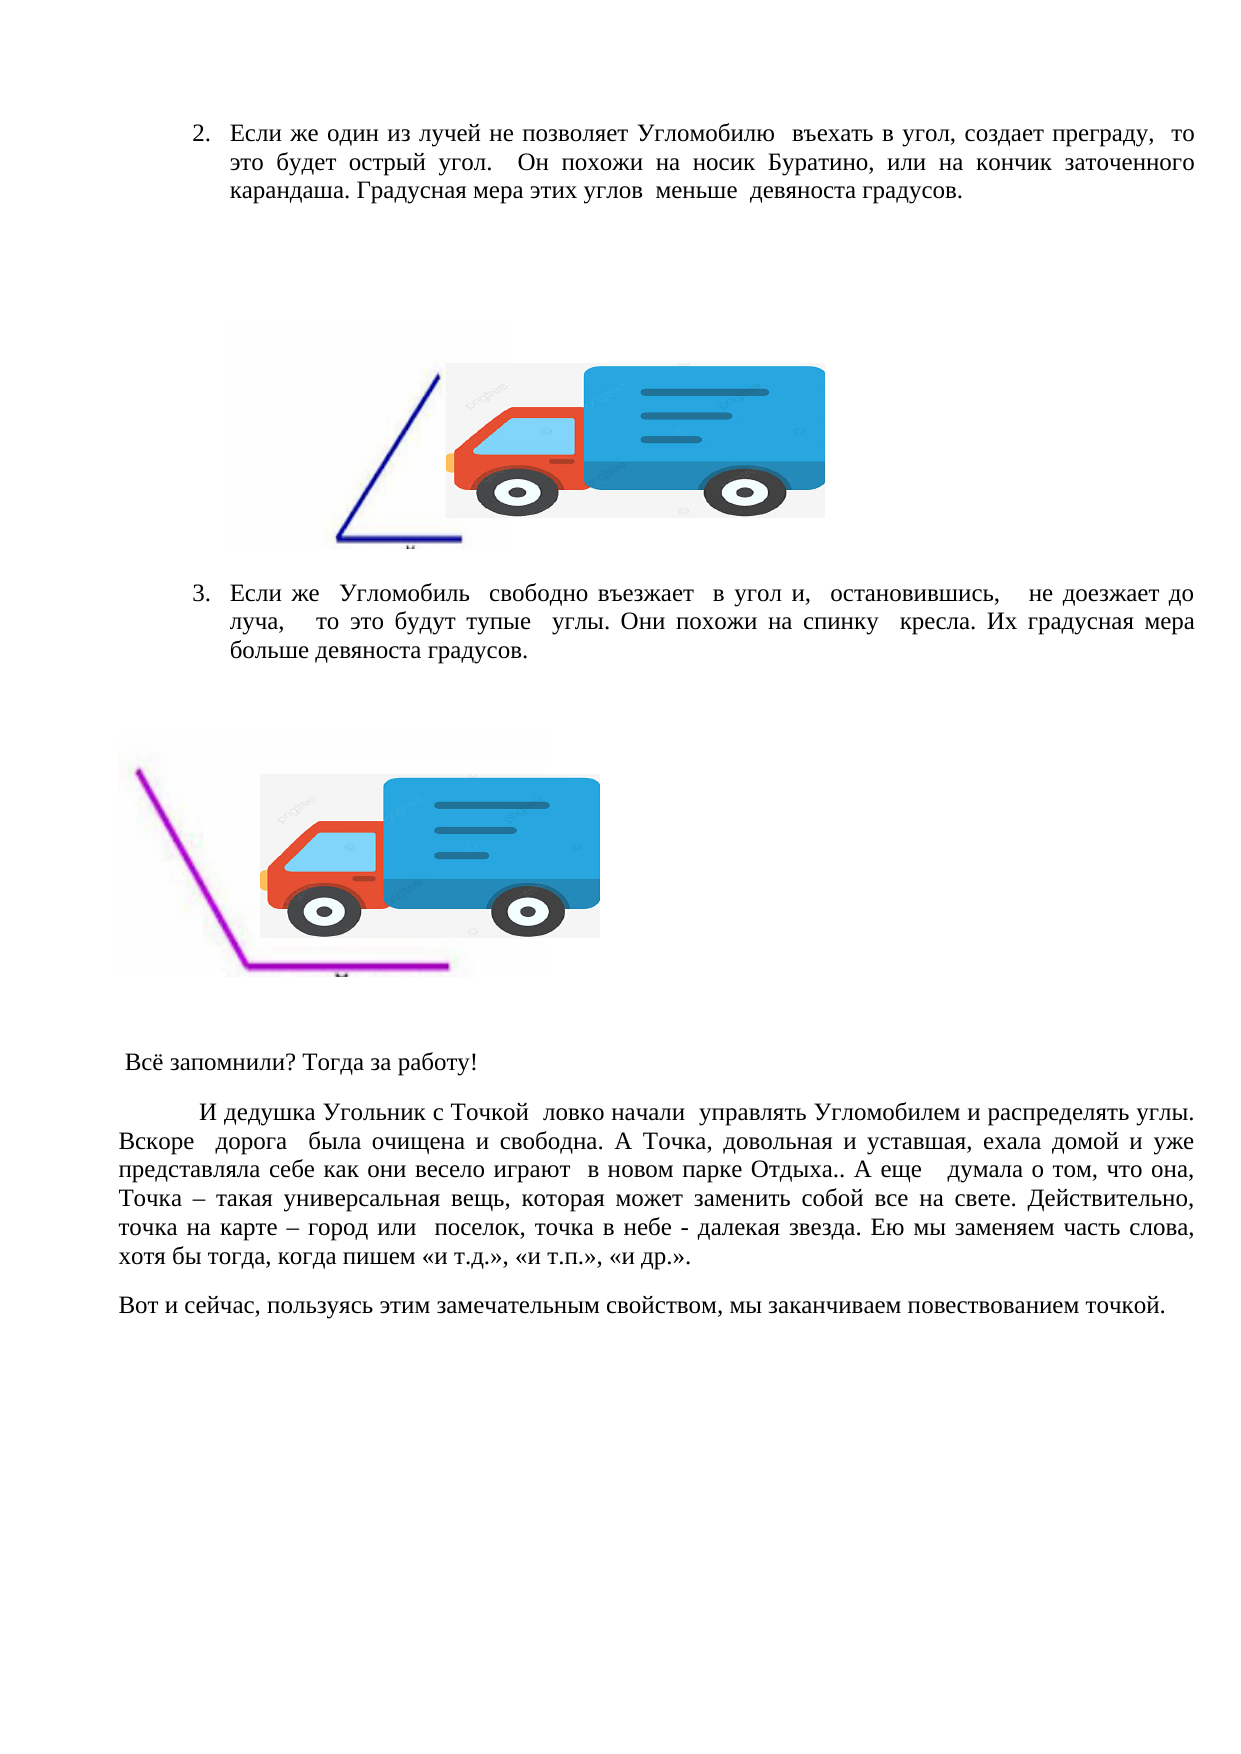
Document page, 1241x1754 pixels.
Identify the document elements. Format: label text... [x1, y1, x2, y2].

picture [118, 734, 600, 977]
text И дедушка Угольник с Точкой ловко начали управлять Угломобилем и распределять углы. Вскоре дорога была очищена и свободна. А Точка, довольная и уставшая, ехала домой и уже представляла себе как они весело играют в новом парке Отдыха.. А еще думала о том, что она, Точка – такая универсальная вещь, которая может заменить собой все на свете. Действительно, точка на карте – город или поселок, точка в небе - далекая звезда. Ею мы заменяем часть слова, хотя бы тогда, когда пишем «и т.д.», «и т.п.», «и др.». [118, 1097, 1196, 1269]
list Если же Угломобиль свободно въезжает в угол и, остановившись, не доезжает до луча, то это будут тупые углы. Они похожи на спинку кресла. Их градусная мера больше девяноста градусов. [192, 578, 1196, 664]
text Вот и сейчас, пользуясь этим замечательным свойством, мы заканчиваем повествованием точкой. [118, 1290, 1196, 1319]
picture [229, 319, 825, 549]
text Всё запомнили? Тогда за работу! [118, 1047, 1196, 1076]
list Если же один из лучей не позволяет Угломобилю въехать в угол, создает преграду, то это будет острый угол. Он похожи на носик Буратино, или на кончик заточенного карандаша. Градусная мера этих углов меньше девяноста градусов. [192, 118, 1196, 204]
